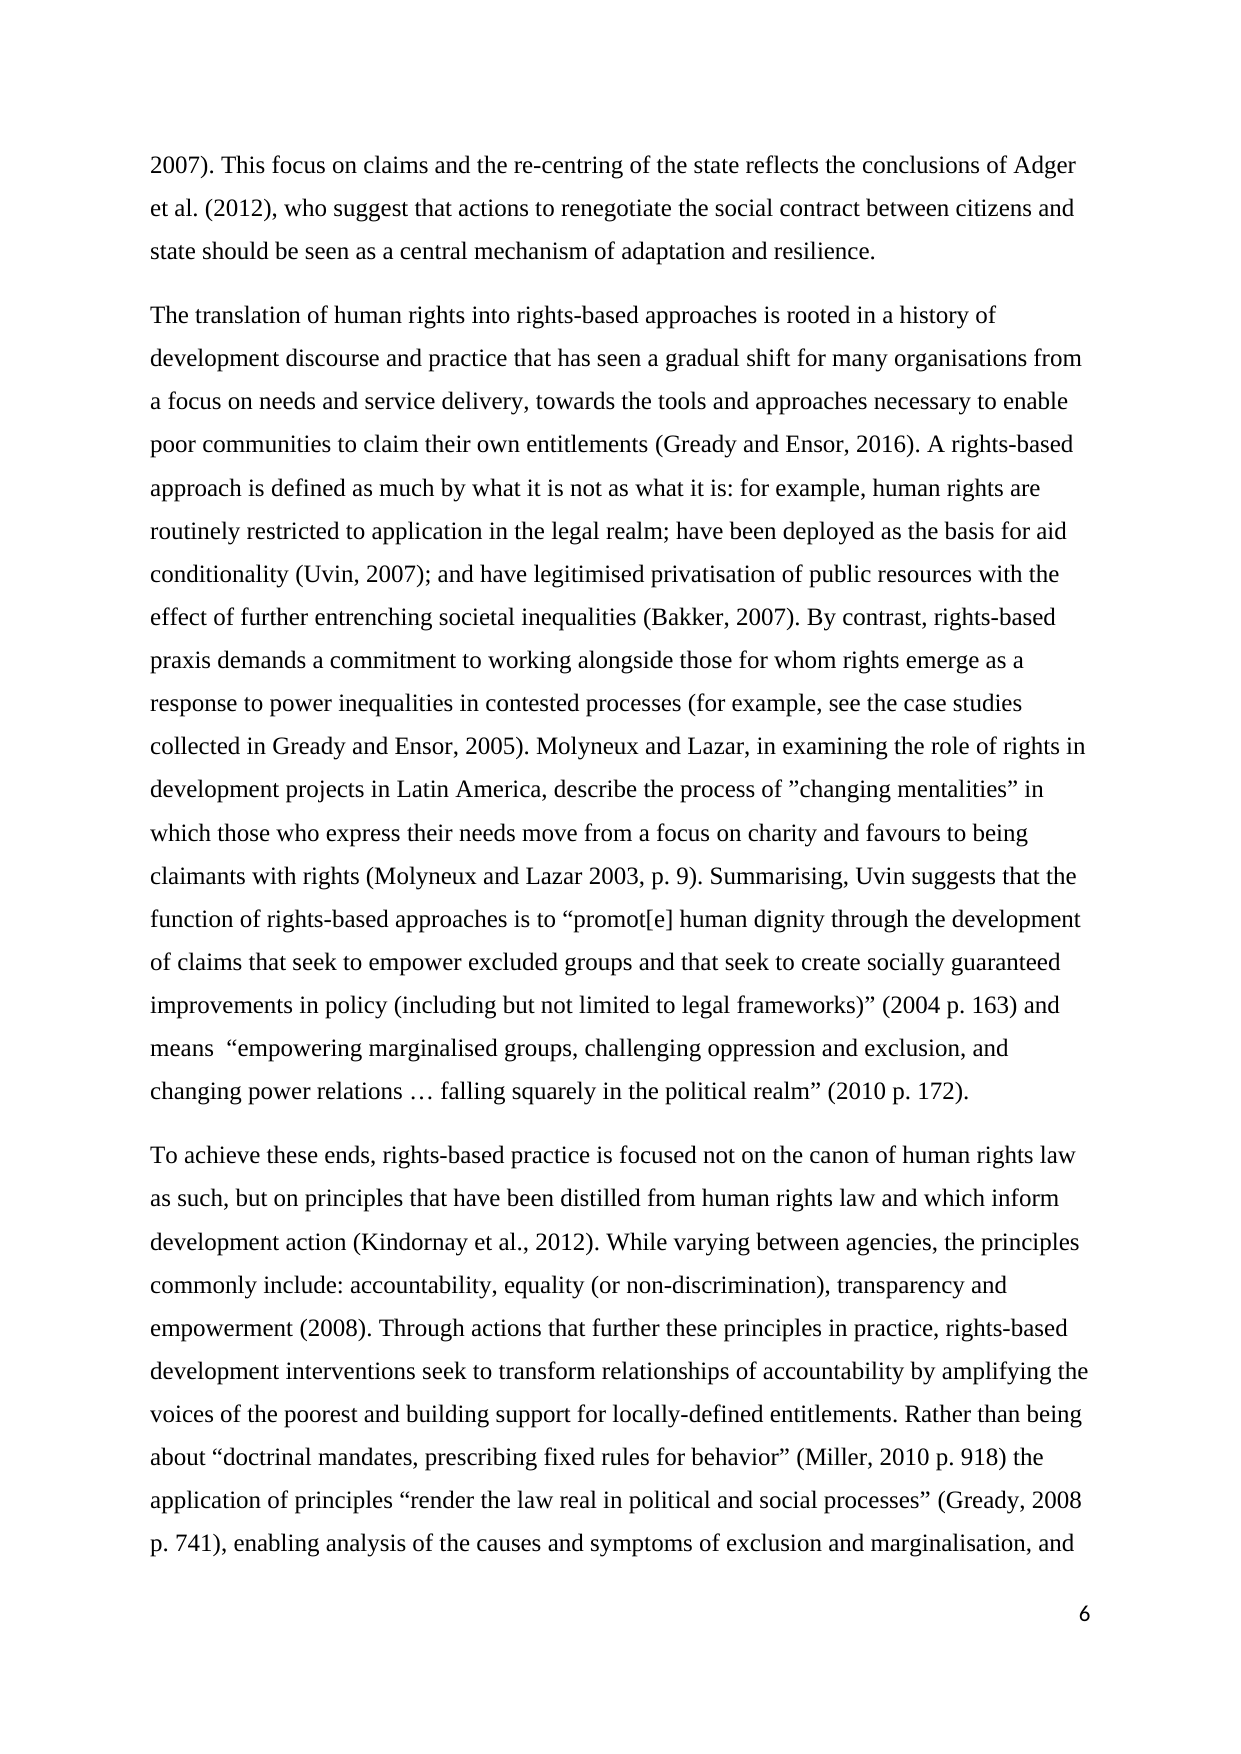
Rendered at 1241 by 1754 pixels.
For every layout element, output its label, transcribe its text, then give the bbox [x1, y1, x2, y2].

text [150, 150, 1090, 265]
text The translation of human rights into rights-based approaches is rooted in a history of development discourse and practice that has seen a gradual shift for many organisations from a focus on needs and service delivery, towards the tools and approaches necessary to enable poor communities to claim their own entitlements (Gready and Ensor, 2016). A rights-based approach is defined as much by what it is not as what it is: for example, human rights are routinely restricted to application in the legal realm; have been deployed as the basis for aid conditionality (Uvin, 2007); and have legitimised privatisation of public resources with the effect of further entrenching societal inequalities (Bakker, 2007). By contrast, rights-based praxis demands a commitment to working alongside those for whom rights emerge as a response to power inequalities in contested processes (for example, see the case studies collected in Gready and Ensor, 2005). Molyneux and Lazar, in examining the role of rights in development projects in Latin America, describe the process of ”changing mentalities” in which those who express their needs move from a focus on charity and favours to being claimants with rights (Molyneux and Lazar 2003, p. 9). Summarising, Uvin suggests that the function of rights-based approaches is to “promot[e] human dignity through the development of claims that seek to empower excluded groups and that seek to create socially guaranteed improvements in policy (including but not limited to legal frameworks)” (2004 p. 163) and means “empowering marginalised groups, challenging oppression and exclusion, and changing power relations … falling squarely in the political realm” (2010 p. 172). [150, 300, 1090, 1105]
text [150, 1140, 1090, 1557]
